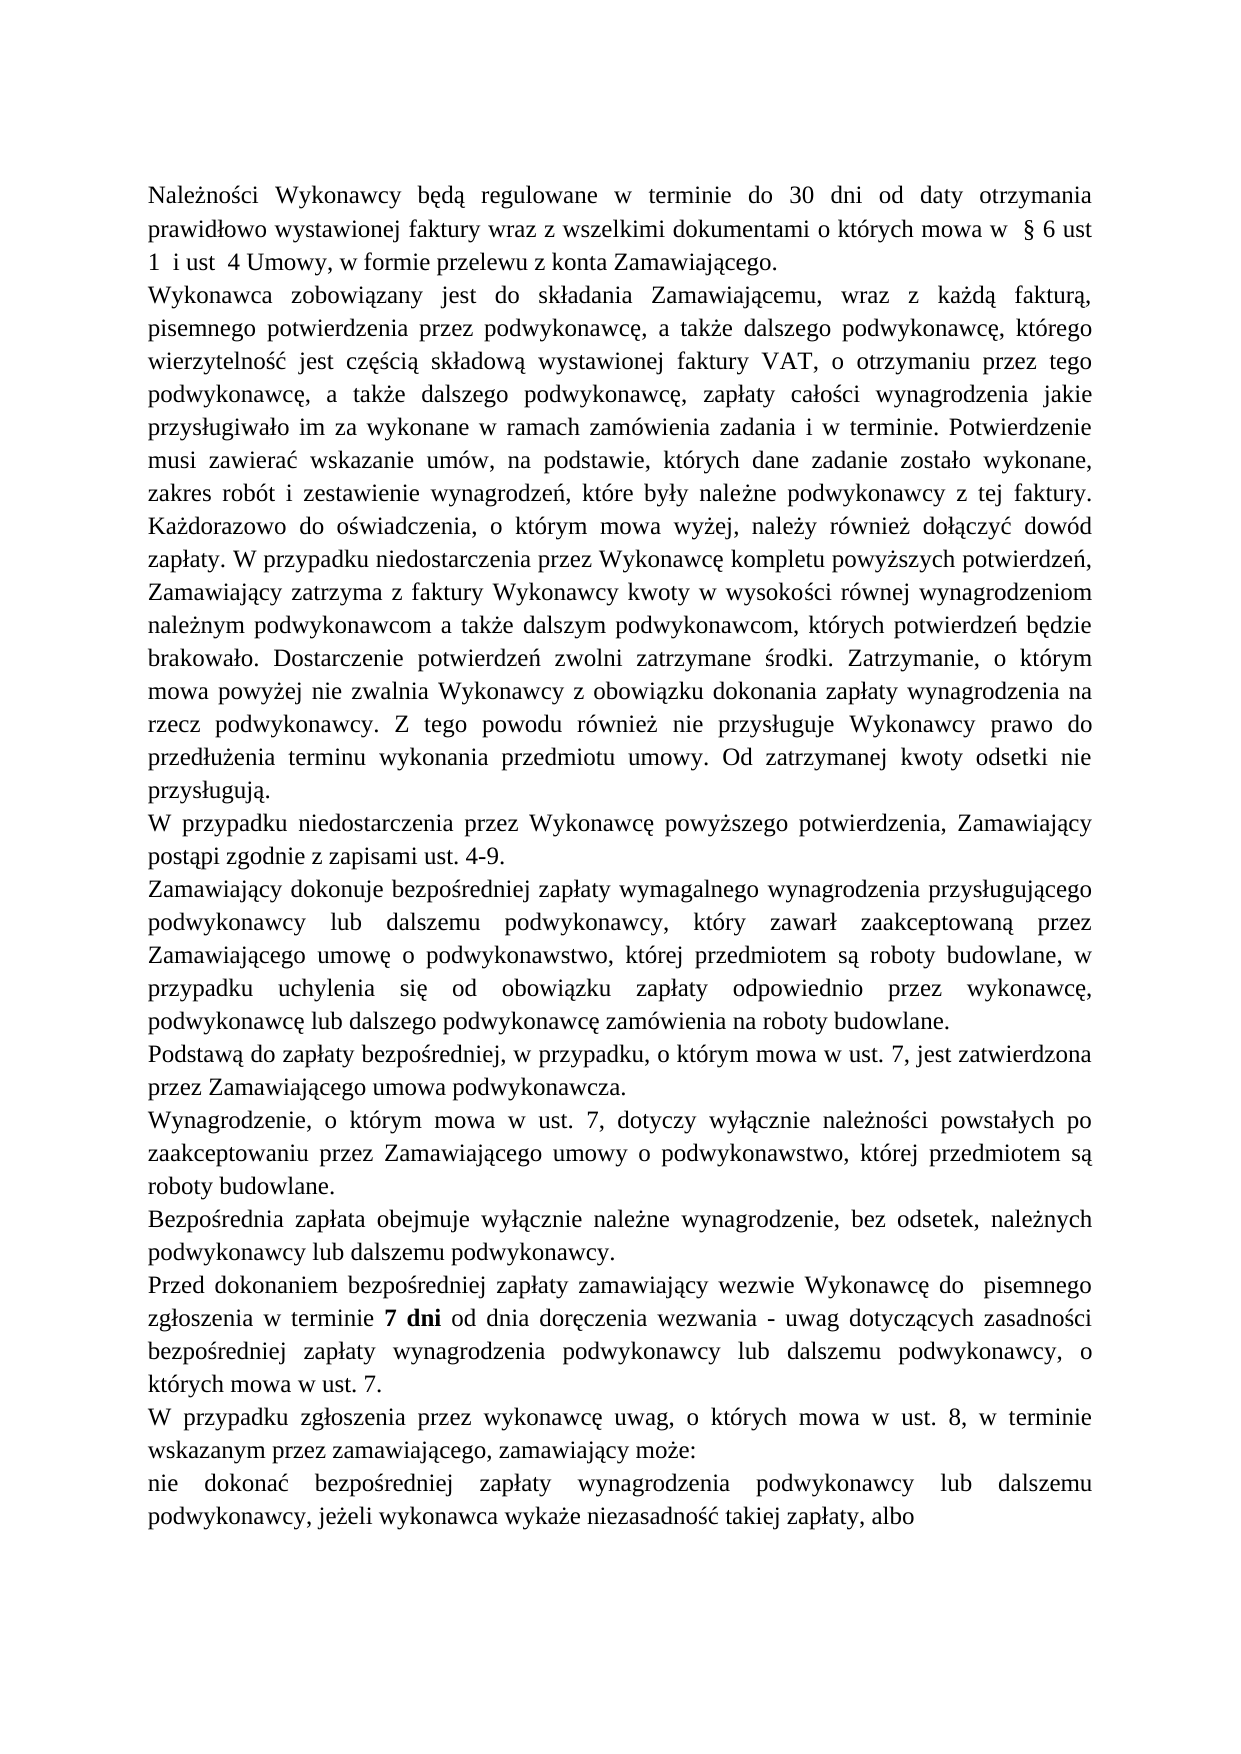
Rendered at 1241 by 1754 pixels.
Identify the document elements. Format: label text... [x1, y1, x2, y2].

text W przypadku niedostarczenia przez Wykonawcę powyższego potwierdzenia, Zamawiający postąpi zgodnie z zapisami ust. 4-9. [148, 808, 1093, 870]
text Bezpośrednia zapłata obejmuje wyłącznie należne wynagrodzenie, bez odsetek, należnych podwykonawcy lub dalszemu podwykonawcy. [148, 1204, 1093, 1266]
text Należności Wykonawcy będą regulowane w terminie do 30 dni od daty otrzymania prawidłowo wystawionej faktury wraz z wszelkimi dokumentami o których mowa w § 6 ust 1 i ust 4 Umowy, w formie przelewu z konta Zamawiającego. [148, 181, 1093, 275]
text nie dokonać bezpośredniej zapłaty wynagrodzenia podwykonawcy lub dalszemu podwykonawcy, jeżeli wykonawca wykaże niezasadność takiej zapłaty, albo [148, 1468, 1093, 1530]
text W przypadku zgłoszenia przez wykonawcę uwag, o których mowa w ust. 8, w terminie wskazanym przez zamawiającego, zamawiający może: [148, 1402, 1093, 1464]
text Przed dokonaniem bezpośredniej zapłaty zamawiający wezwie Wykonawcę do pisemnego zgłoszenia w terminie 7 dni od dnia doręczenia wezwania - uwag dotyczących zasadności bezpośredniej zapłaty wynagrodzenia podwykonawcy lub dalszemu podwykonawcy, o których mowa w ust. 7. [148, 1270, 1093, 1398]
text Wynagrodzenie, o którym mowa w ust. 7, dotyczy wyłącznie należności powstałych po zaakceptowaniu przez Zamawiającego umowy o podwykonawstwo, której przedmiotem są roboty budowlane. [148, 1105, 1093, 1200]
text Podstawą do zapłaty bezpośredniej, w przypadku, o którym mowa w ust. 7, jest zatwierdzona przez Zamawiającego umowa podwykonawcza. [148, 1039, 1093, 1101]
text Zamawiający dokonuje bezpośredniej zapłaty wymagalnego wynagrodzenia przysługującego podwykonawcy lub dalszemu podwykonawcy, który zawarł zaakceptowaną przez Zamawiającego umowę o podwykonawstwo, której przedmiotem są roboty budowlane, w przypadku uchylenia się od obowiązku zapłaty odpowiednio przez wykonawcę, podwykonawcę lub dalszego podwykonawcę zamówienia na roboty budowlane. [148, 874, 1093, 1035]
text Wykonawca zobowiązany jest do składania Zamawiającemu, wraz z każdą fakturą, pisemnego potwierdzenia przez podwykonawcę, a także dalszego podwykonawcę, którego wierzytelność jest częścią składową wystawionej faktury VAT, o otrzymaniu przez tego podwykonawcę, a także dalszego podwykonawcę, zapłaty całości wynagrodzenia jakie przysługiwało im za wykonane w ramach zamówienia zadania i w terminie. Potwierdzenie musi zawierać wskazanie umów, na podstawie, których dane zadanie zostało wykonane, zakres robót i zestawienie wynagrodzeń, które były należne podwykonawcy z tej faktury. Każdorazowo do oświadczenia, o którym mowa wyżej, należy również dołączyć dowód zapłaty. W przypadku niedostarczenia przez Wykonawcę kompletu powyższych potwierdzeń, Zamawiający zatrzyma z faktury Wykonawcy kwoty w wysokości równej wynagrodzeniom należnym podwykonawcom a także dalszym podwykonawcom, których potwierdzeń będzie brakowało. Dostarczenie potwierdzeń zwolni zatrzymane środki. Zatrzymanie, o którym mowa powyżej nie zwalnia Wykonawcy z obowiązku dokonania zapłaty wynagrodzenia na rzecz podwykonawcy. Z tego powodu również nie przysługuje Wykonawcy prawo do przedłużenia terminu wykonania przedmiotu umowy. Od zatrzymanej kwoty odsetki nie przysługują. [148, 280, 1093, 804]
